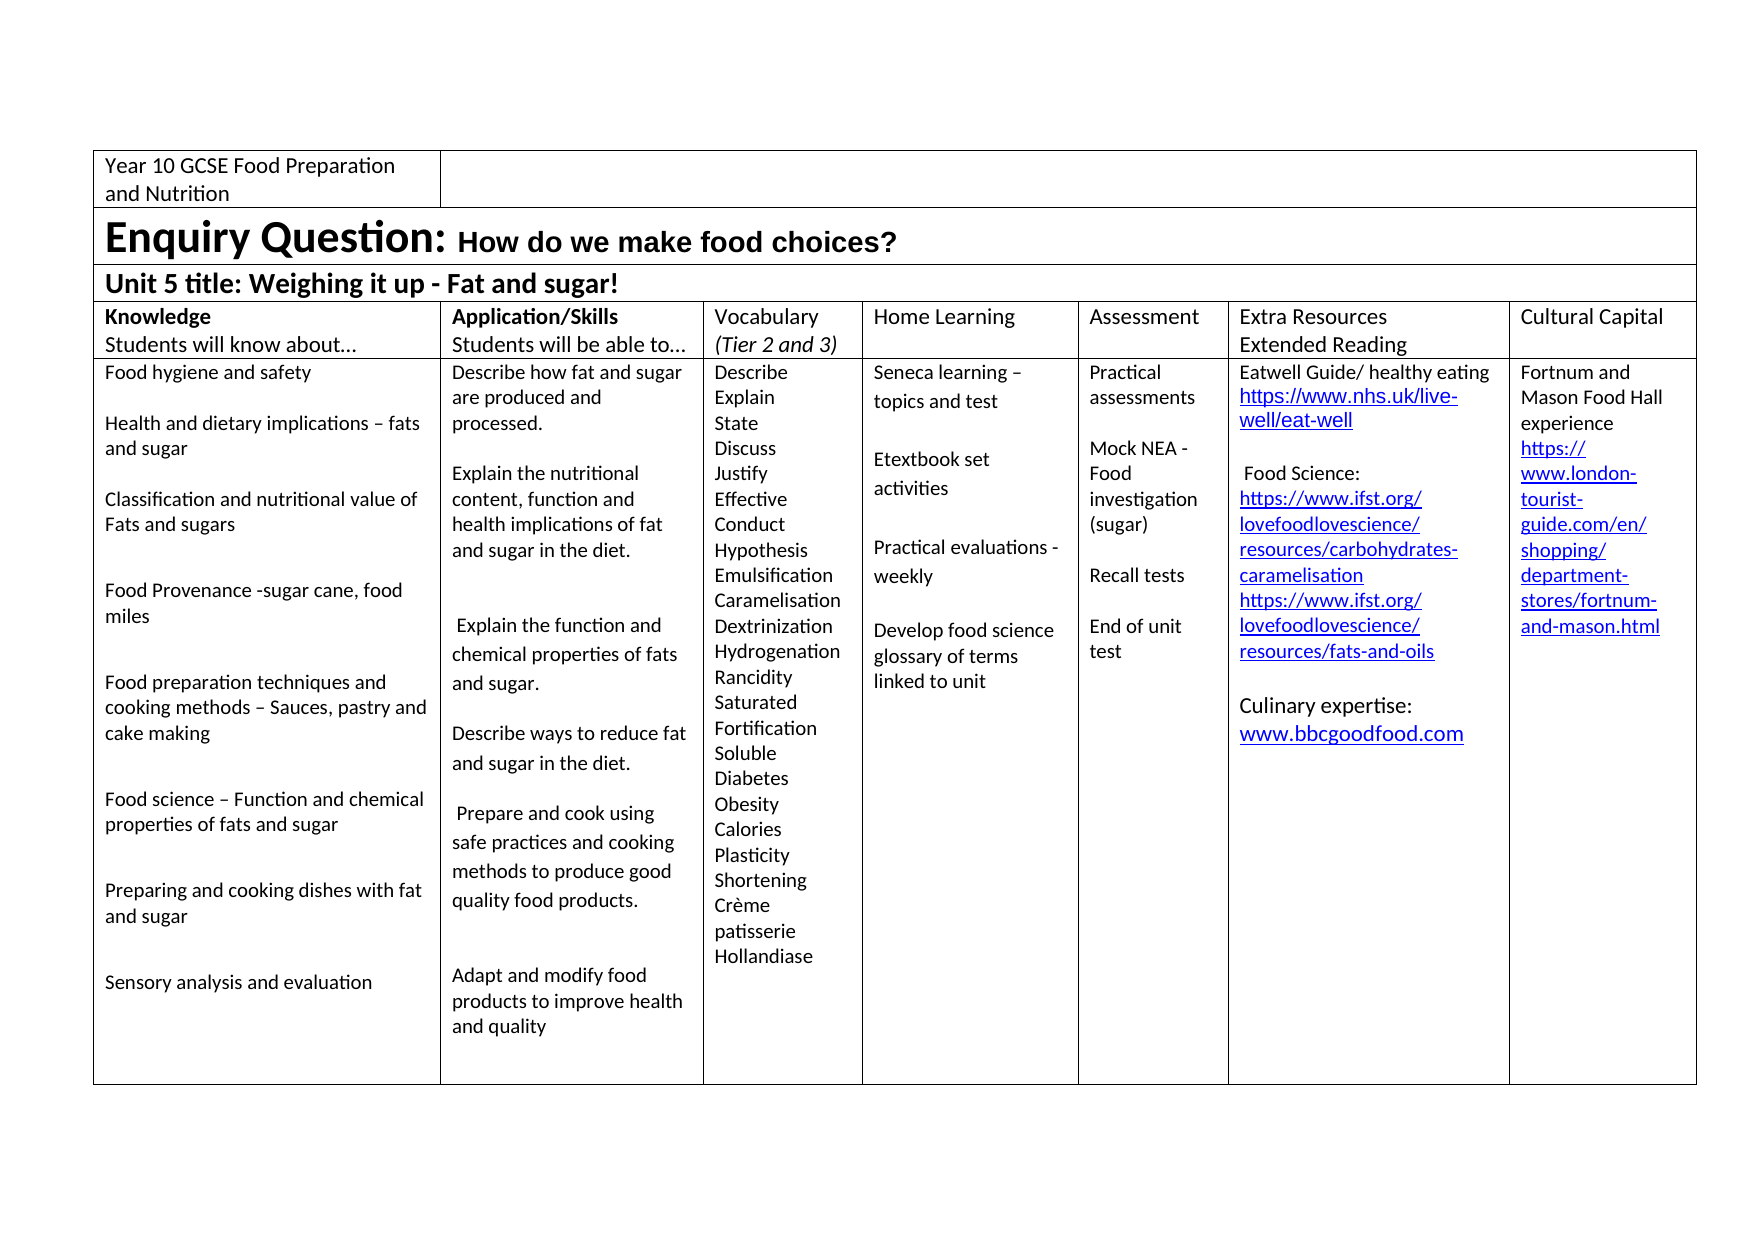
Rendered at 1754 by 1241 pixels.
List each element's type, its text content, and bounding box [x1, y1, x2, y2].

table_cell Assessment [1079, 302, 1228, 358]
table_cell Home Learning [863, 302, 1078, 358]
table_header Year 10 GCSE Food Preparation and Nutrition [94, 151, 440, 207]
table_header [441, 151, 1696, 207]
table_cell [863, 359, 1078, 1084]
table_cell Application/Skills Students will be able to… [441, 302, 703, 358]
table_cell Cultural Capital [1510, 302, 1696, 358]
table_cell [1510, 359, 1696, 1084]
table_cell Extra Resources Extended Reading [1229, 302, 1509, 358]
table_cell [94, 359, 440, 1084]
table_cell Enquiry Question: How do we make food choices? [94, 208, 1696, 264]
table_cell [1229, 359, 1509, 1084]
table_cell Knowledge Students will know about… [94, 302, 440, 358]
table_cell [704, 359, 862, 1084]
table_cell Vocabulary (Tier 2 and 3) [704, 302, 862, 358]
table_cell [1079, 359, 1228, 1084]
table_cell Unit 5 title: Weighing it up - Fat and sugar! [94, 265, 1696, 301]
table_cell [441, 359, 703, 1084]
